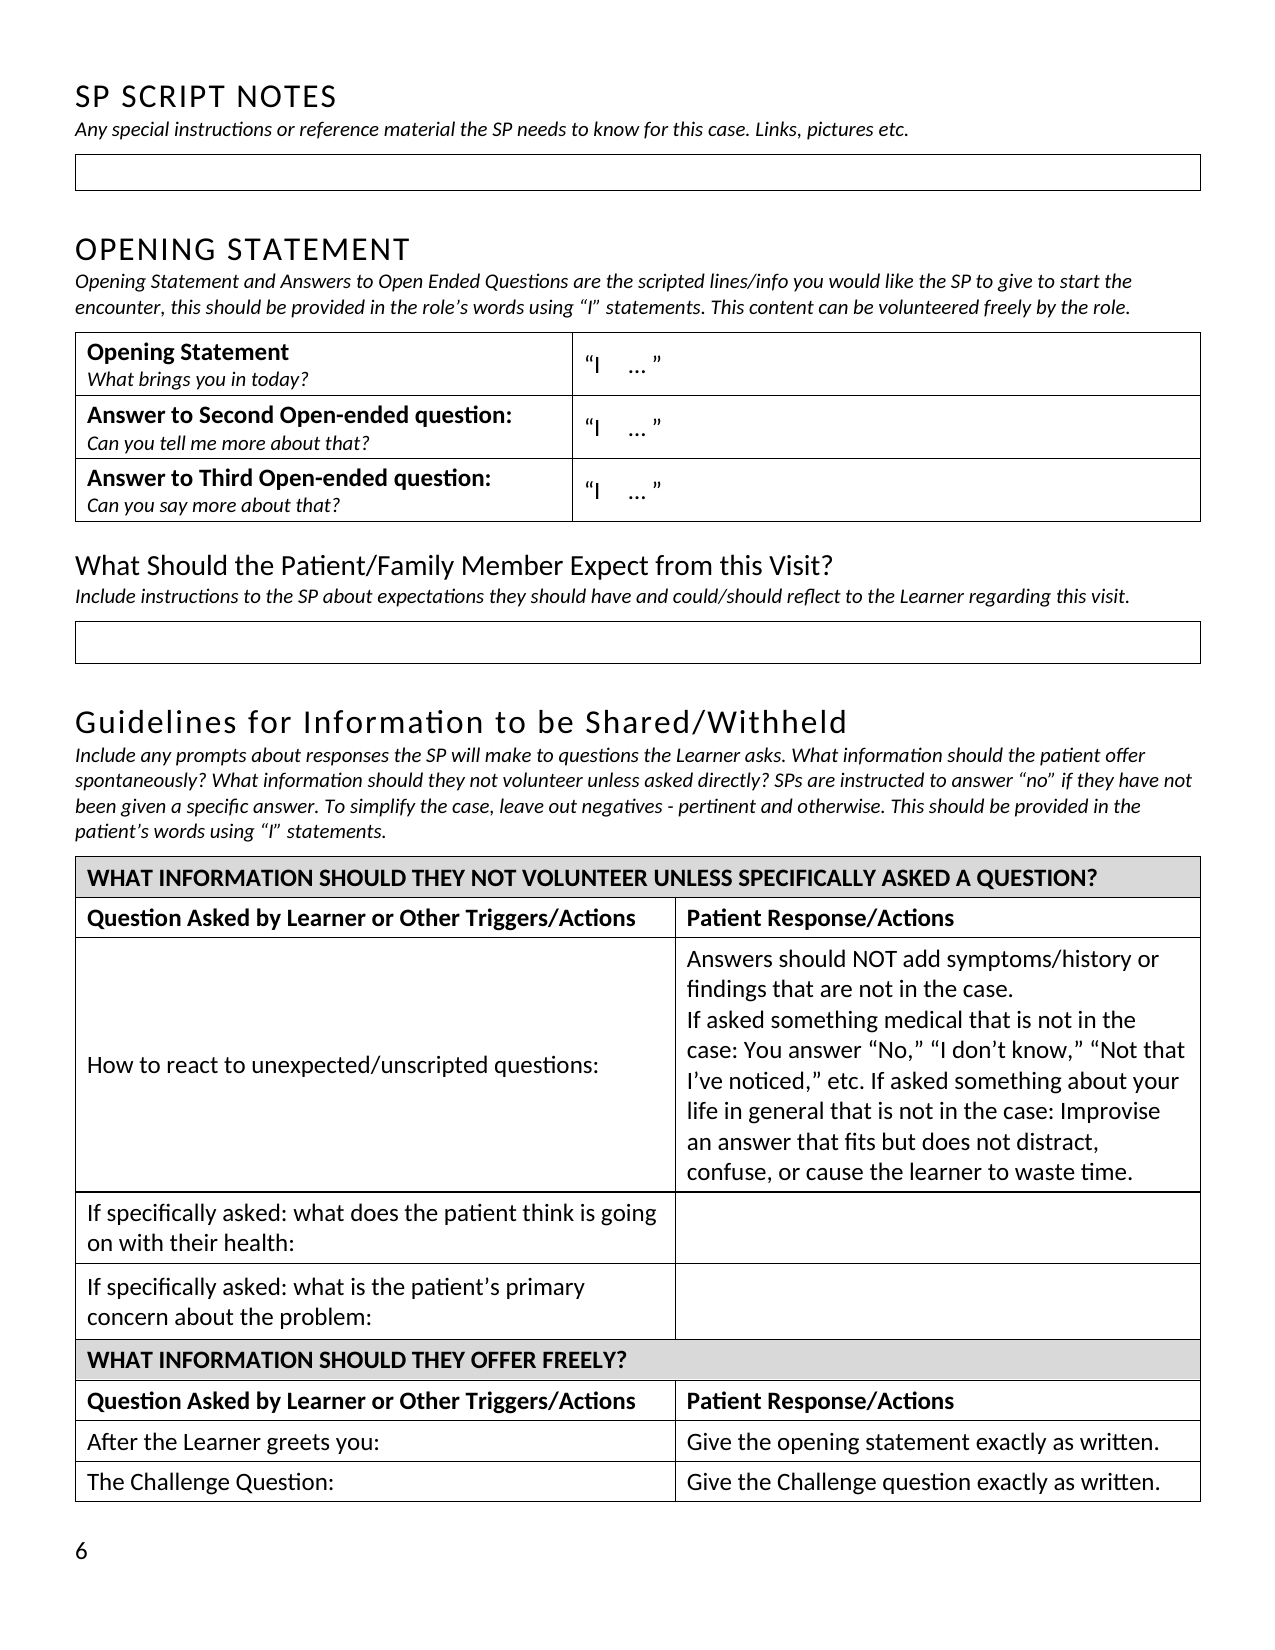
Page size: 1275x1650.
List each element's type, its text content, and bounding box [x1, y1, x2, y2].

table_cell [676, 1264, 1200, 1339]
table_cell WHAT INFORMATION SHOULD THEY OFFER FREELY? [76, 1340, 1200, 1379]
table_cell After the Learner greets you: [76, 1421, 675, 1461]
text Any special instructions or reference material the SP needs to know for this case. Links, pictures etc. [75, 116, 1200, 141]
table_cell Answer to Third Open-ended question: Can you say more about that? [76, 459, 572, 521]
subtitle Guidelines for Information to be Shared/Withheld [75, 701, 1200, 742]
table_cell Question Asked by Learner or Other Triggers/Actions [76, 898, 675, 937]
table_cell Patient Response/Actions [676, 898, 1200, 937]
table_header [76, 622, 1200, 663]
subtitle OPENING STATEMENT [75, 228, 1200, 269]
subtitle SP SCRIPT NOTES [75, 75, 1200, 116]
table_cell How to react to unexpected/unscripted questions: [76, 938, 675, 1191]
table_cell If specifically asked: what is the patient’s primary concern about the problem: [76, 1264, 675, 1339]
table_cell Answers should NOT add symptoms/history or findings that are not in the case. If asked something medical that is not in the case: You answer “No,” “I don’t know,” “Not that I’ve noticed,” etc. If asked something about your life in general that is not in the case: Improvise an answer that fits but does not distract, confuse, or cause the learner to waste time. [676, 938, 1200, 1191]
table_header Opening Statement What brings you in today? [76, 333, 572, 395]
table_cell “I … ” [573, 459, 1200, 521]
table_cell Answer to Second Open-ended question: Can you tell me more about that? [76, 396, 572, 458]
table_cell Question Asked by Learner or Other Triggers/Actions [76, 1381, 675, 1420]
table_cell Patient Response/Actions [676, 1381, 1200, 1420]
table_header [76, 155, 1200, 189]
table_header “I … ” [573, 333, 1200, 395]
text Opening Statement and Answers to Open Ended Questions are the scripted lines/info you would like the SP to give to start the encounter, this should be provided in the role’s words using “I” statements. This content can be volunteered freely by the role. [75, 269, 1200, 319]
text Include instructions to the SP about expectations they should have and could/should reflect to the Learner regarding this visit. [75, 583, 1200, 608]
table_cell The Challenge Question: [76, 1462, 675, 1501]
table_cell Give the Challenge question exactly as written. [676, 1462, 1200, 1501]
table_cell “I … ” [573, 396, 1200, 458]
table_cell Give the opening statement exactly as written. [676, 1421, 1200, 1461]
table_cell [676, 1193, 1200, 1262]
text Include any prompts about responses the SP will make to questions the Learner asks. What information should the patient offer spontaneously? What information should they not volunteer unless asked directly? SPs are instructed to answer “no” if they have not been given a specific answer. To simplify the case, leave out negatives - pertinent and otherwise. This should be provided in the patient’s words using “I” statements. [75, 742, 1200, 844]
subtitle What Should the Patient/Family Member Expect from this Visit? [75, 547, 1200, 583]
table_header WHAT INFORMATION SHOULD THEY NOT VOLUNTEER UNLESS SPECIFICALLY ASKED A QUESTION? [76, 857, 1200, 897]
table_cell If specifically asked: what does the patient think is going on with their health: [76, 1193, 675, 1262]
